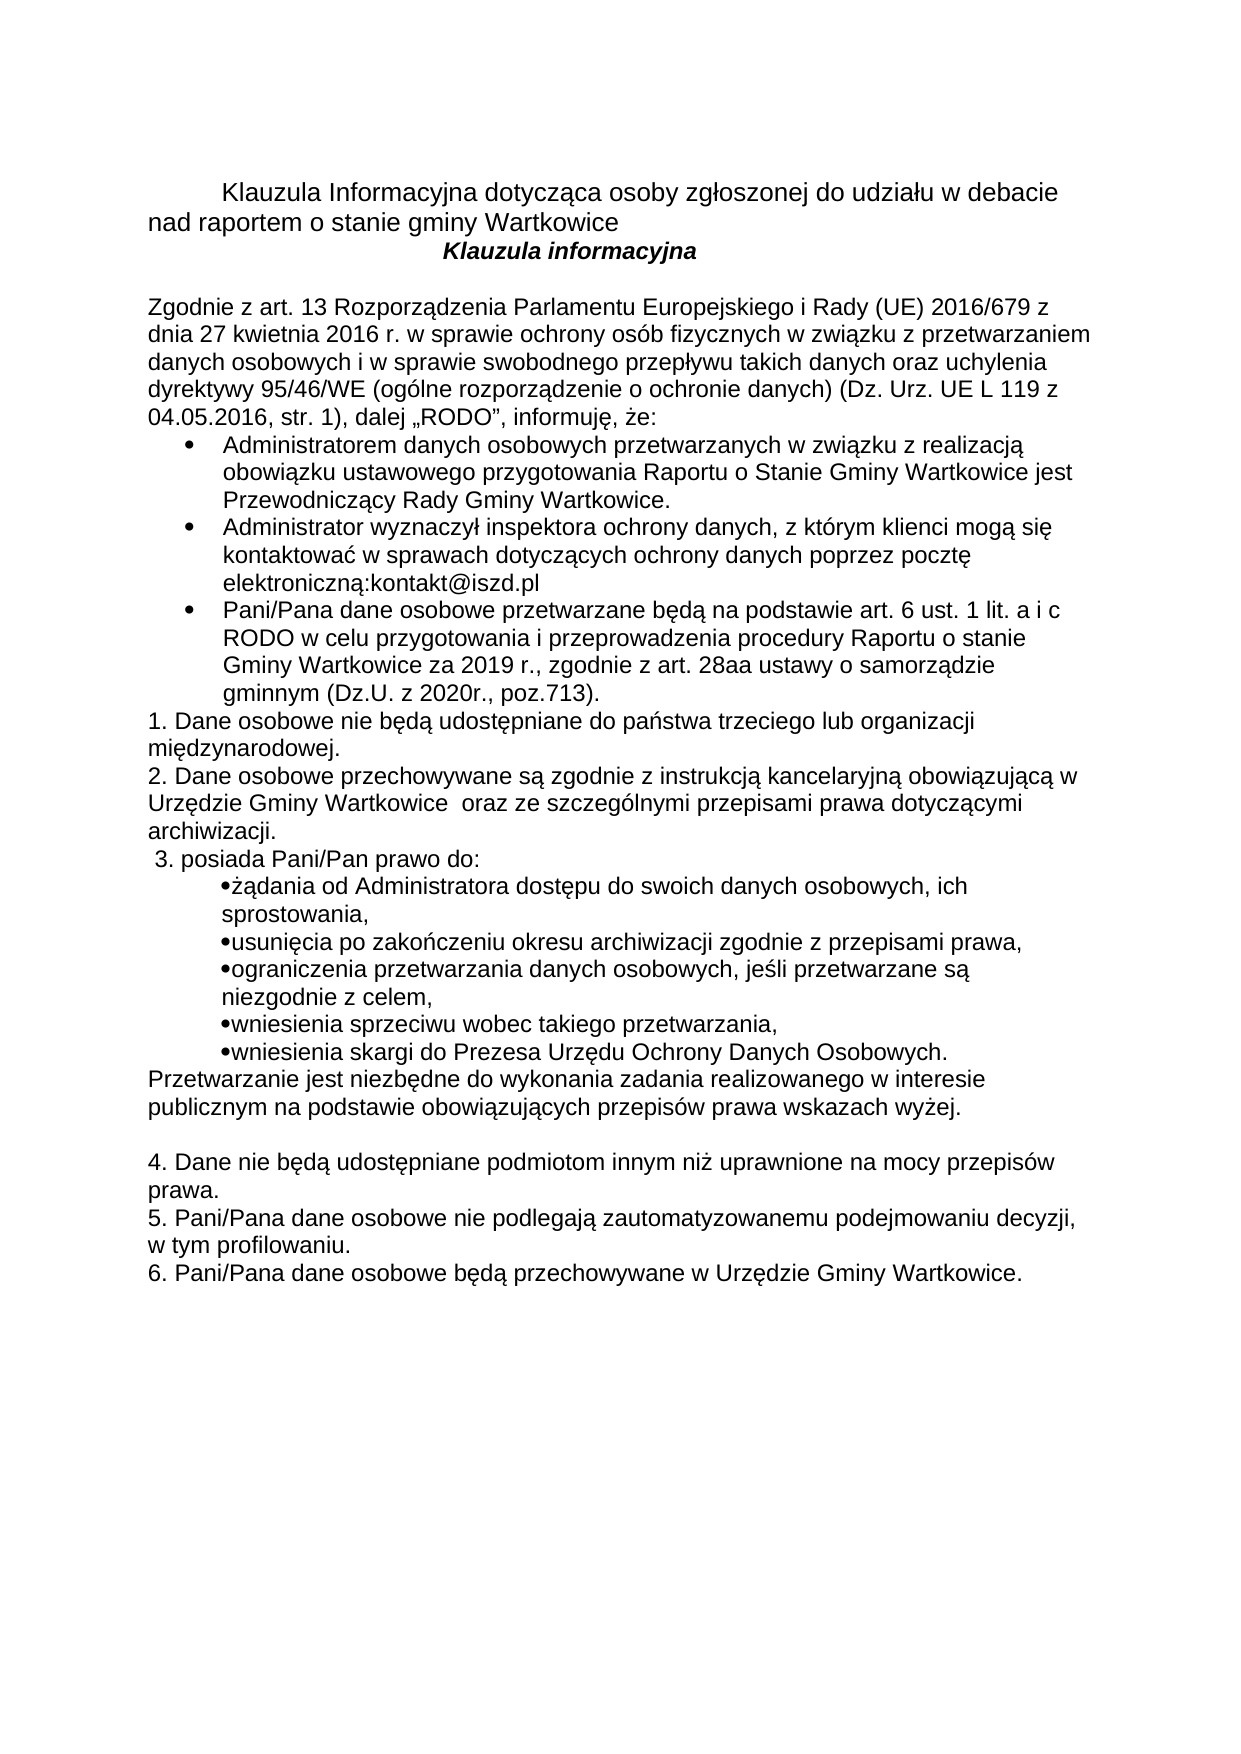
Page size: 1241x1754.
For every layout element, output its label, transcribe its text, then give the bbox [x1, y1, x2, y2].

text wniesienia skargi do Prezesa Urzędu Ochrony Danych Osobowych. [148, 1038, 1093, 1065]
list Administratorem danych osobowych przetwarzanych w związku z realizacją obowiązku ustawowego przygotowania Raportu o Stanie Gminy Wartkowice jest Przewodniczący Rady Gminy Wartkowice. [185, 431, 1093, 513]
text 3. posiada Pani/Pan prawo do: [148, 844, 1093, 872]
text ograniczenia przetwarzania danych osobowych, jeśli przetwarzane są niezgodnie z celem, [221, 955, 1093, 1010]
list Pani/Pana dane osobowe przetwarzane będą na podstawie art. 6 ust. 1 lit. a i c RODO w celu przygotowania i przeprowadzenia procedury Raportu o stanie Gminy Wartkowice za 2019 r., zgodnie z art. 28aa ustawy o samorządzie gminnym (Dz.U. z 2020r., poz.713). [185, 596, 1093, 707]
text 2. Dane osobowe przechowywane są zgodnie z instrukcją kancelaryjną obowiązującą w Urzędzie Gminy Wartkowice oraz ze szczególnymi przepisami prawa dotyczącymi archiwizacji. [148, 762, 1093, 844]
text Przetwarzanie jest niezbędne do wykonania zadania realizowanego w interesie publicznym na podstawie obowiązujących przepisów prawa wskazach wyżej. [148, 1065, 1093, 1121]
text 4. Dane nie będą udostępniane podmiotom innym niż uprawnione na mocy przepisów prawa. [148, 1148, 1093, 1203]
list Administrator wyznaczył inspektora ochrony danych, z którym klienci mogą się kontaktować w sprawach dotyczących ochrony danych poprzez pocztę elektroniczną:kontakt@iszd.pl [185, 513, 1093, 596]
text Klauzula informacyjna [369, 237, 1093, 265]
text 6. Pani/Pana dane osobowe będą przechowywane w Urzędzie Gminy Wartkowice. [148, 1259, 1093, 1286]
text Zgodnie z art. 13 Rozporządzenia Parlamentu Europejskiego i Rady (UE) 2016/679 z dnia 27 kwietnia 2016 r. w sprawie ochrony osób fizycznych w związku z przetwarzaniem danych osobowych i w sprawie swobodnego przepływu takich danych oraz uchylenia dyrektywy 95/46/WE (ogólne rozporządzenie o ochronie danych) (Dz. Urz. UE L 119 z 04.05.2016, str. 1), dalej „RODO”, informuję, że: [148, 292, 1093, 431]
text 5. Pani/Pana dane osobowe nie podlegają zautomatyzowanemu podejmowaniu decyzji, w tym profilowaniu. [148, 1203, 1093, 1259]
text 1. Dane osobowe nie będą udostępniane do państwa trzeciego lub organizacji międzynarodowej. [148, 707, 1093, 762]
text wniesienia sprzeciwu wobec takiego przetwarzania, [148, 1010, 1093, 1038]
text żądania od Administratora dostępu do swoich danych osobowych, ich sprostowania, [221, 872, 1093, 927]
text Klauzula Informacyjna dotycząca osoby zgłoszonej do udziału w debacie nad raportem o stanie gminy Wartkowice [148, 177, 1093, 237]
text usunięcia po zakończeniu okresu archiwizacji zgodnie z przepisami prawa, [148, 927, 1093, 955]
